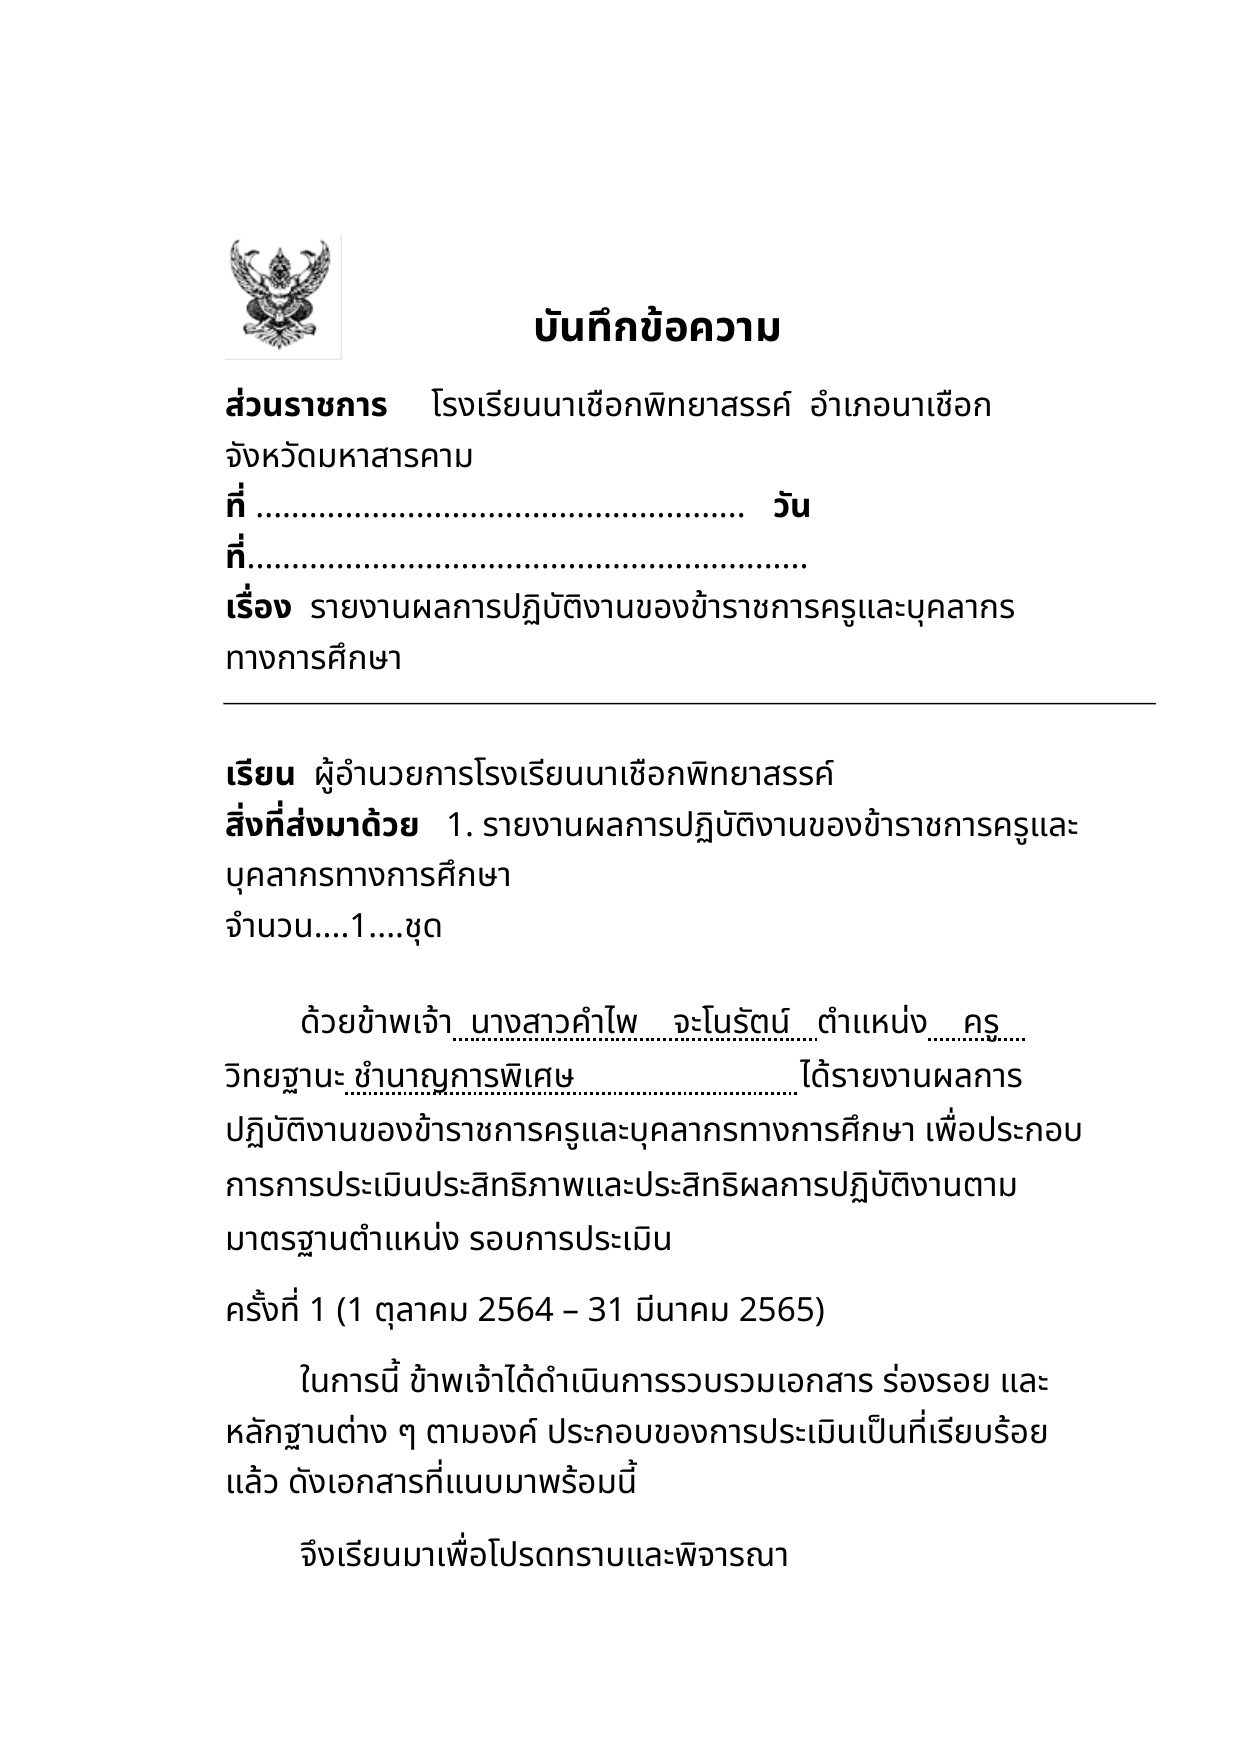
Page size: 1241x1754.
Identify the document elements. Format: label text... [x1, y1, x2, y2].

text ที่ ....................................................... วันที่............................................................... [225, 482, 1090, 583]
text เรียน ผู้อำนวยการโรงเรียนนาเชือกพิทยาสรรค์ [225, 750, 1090, 800]
text ในการนี้ ข้าพเจ้าได้ดำเนินการรวบรวมเอกสาร ร่องรอย และหลักฐานต่าง ๆ ตามองค์ ประกอบของการประเมินเป็นที่เรียบร้อยแล้ว ดังเอกสารที่แนบมาพร้อมนี้ [225, 1357, 1090, 1509]
subtitle ส่วนราชการ โรงเรียนนาเชือกพิทยาสรรค์ อำเภอนาเชือก จังหวัดมหาสารคาม [225, 381, 1090, 482]
text ครั้งที่ 1 (1 ตุลาคม 2564 – 31 มีนาคม 2565) [225, 1286, 1090, 1337]
text บันทึกข้อความ [343, 297, 1090, 360]
text สิ่งที่ส่งมาด้วย 1. รายงานผลการปฏิบัติงานของข้าราชการครูและบุคลากรทางการศึกษา จำนวน....1....ชุด [225, 800, 1090, 952]
text ด้วยข้าพเจ้า นางสาวคำไพ จะโนรัตน์ ตำแหน่ง ครู วิทยฐานะ ชำนาญการพิเศษ ได้รายงานผลการปฏิบัติงานของข้าราชการครูและบุคลากรทางการศึกษา เพื่อประกอบการการประเมินประสิทธิภาพและประสิทธิผลการปฏิบัติงานตามมาตรฐานตำแหน่ง รอบการประเมิน [225, 998, 1090, 1266]
text จึงเรียนมาเพื่อโปรดทราบและพิจารณา [225, 1531, 1090, 1582]
picture [225, 234, 343, 361]
text เรื่อง รายงานผลการปฏิบัติงานของข้าราชการครูและบุคลากรทางการศึกษา [225, 583, 1090, 684]
